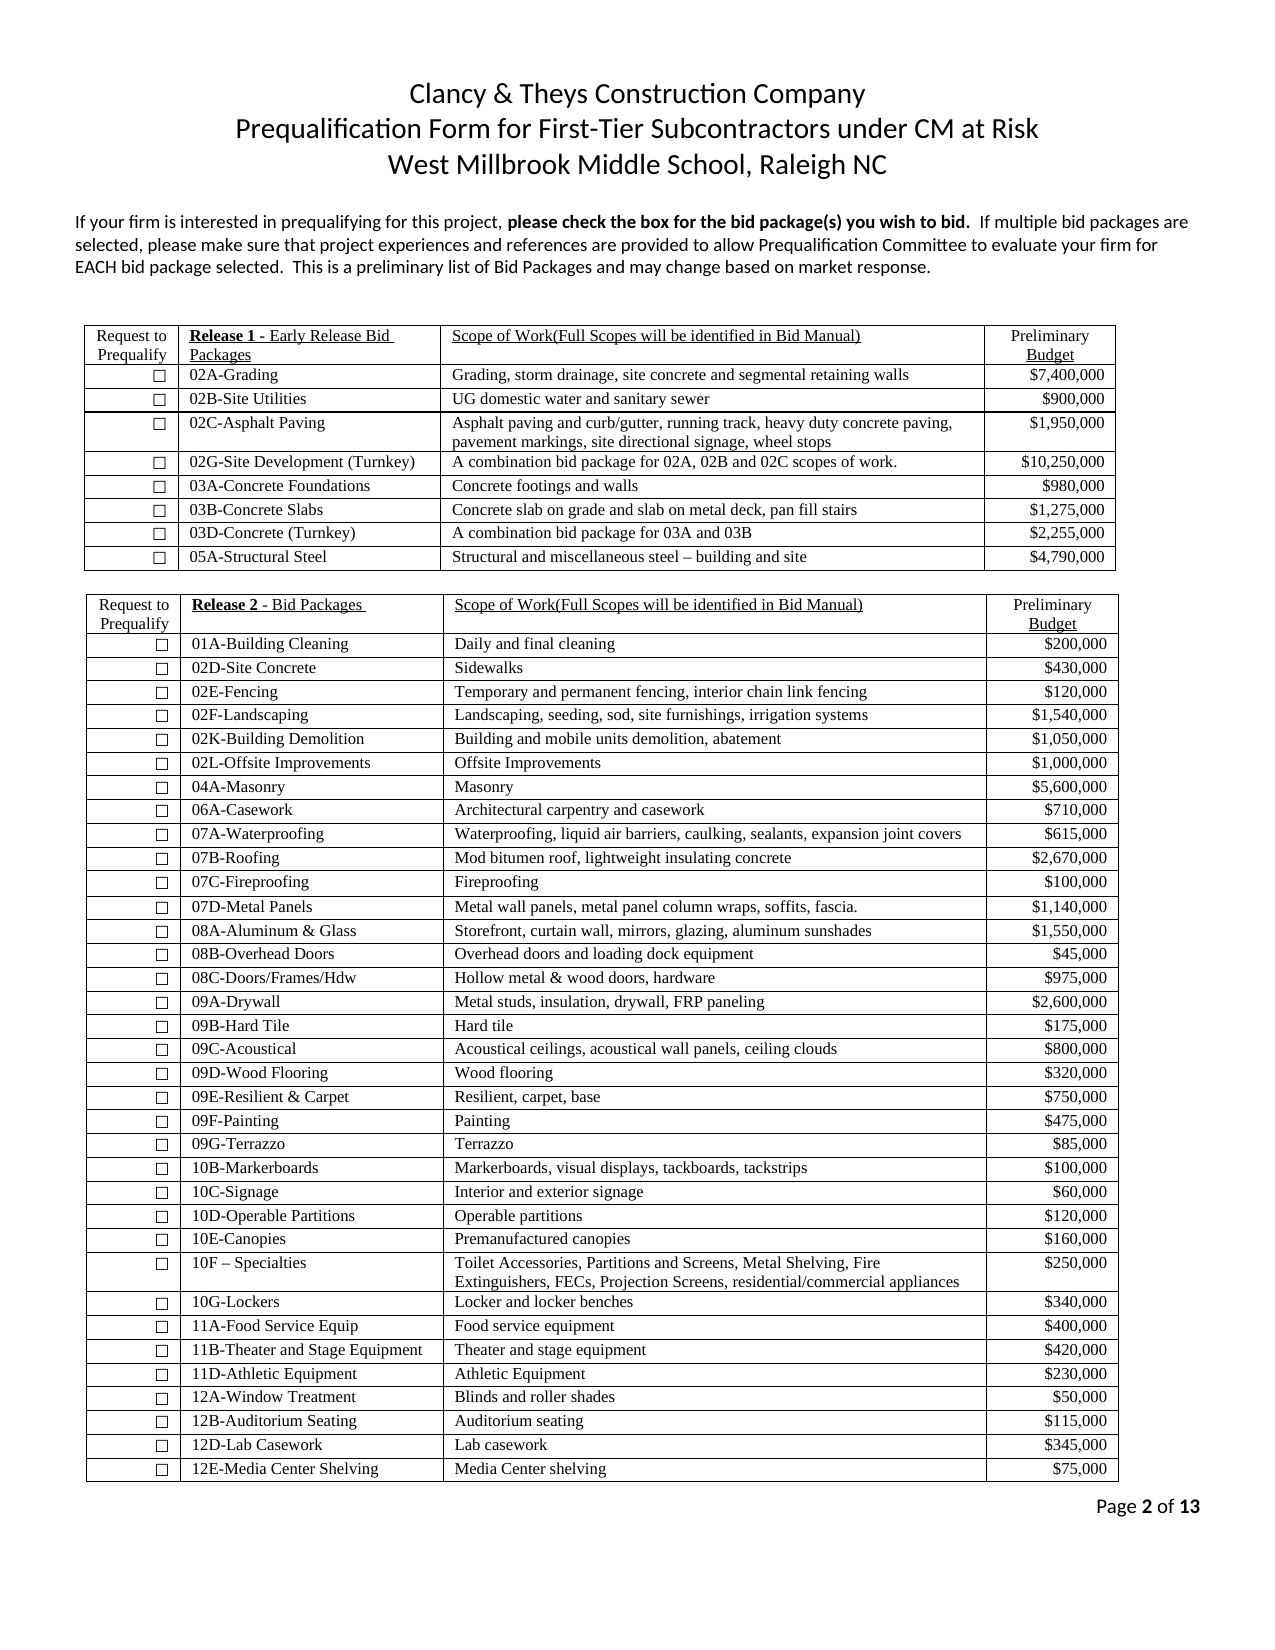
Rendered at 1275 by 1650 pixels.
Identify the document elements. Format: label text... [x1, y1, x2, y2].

table_cell 05A-Structural Steel [179, 547, 440, 569]
table_cell $100,000 [987, 871, 1118, 896]
table_cell Sidewalks [444, 658, 986, 680]
table_cell 09A-Drywall [181, 992, 443, 1014]
table_cell 03A-Concrete Foundations [179, 476, 440, 498]
table_cell $230,000 [987, 1364, 1118, 1386]
table_cell Asphalt paving and curb/gutter, running track, heavy duty concrete paving, pavement markings, site directional signage, wheel stops [441, 413, 984, 451]
table_cell 03D-Concrete (Turnkey) [179, 523, 440, 546]
table_cell Athletic Equipment [444, 1364, 986, 1386]
table_header Release 1 - Early Release Bid Packages [179, 326, 440, 364]
table_cell 12D-Lab Casework [181, 1435, 443, 1457]
table_cell $345,000 [987, 1435, 1118, 1457]
table_cell Temporary and permanent fencing, interior chain link fencing [444, 681, 986, 704]
table_cell Media Center shelving [444, 1459, 986, 1481]
table_cell 09E-Resilient & Carpet [181, 1087, 443, 1109]
table_cell $615,000 [987, 824, 1118, 847]
table_cell Mod bitumen roof, lightweight insulating concrete [444, 848, 986, 870]
table_cell Storefront, curtain wall, mirrors, glazing, aluminum sunshades [444, 920, 986, 943]
table_cell Operable partitions [444, 1205, 986, 1228]
table_header Preliminary Budget [985, 326, 1115, 364]
table_cell Hollow metal & wood doors, hardware [444, 968, 986, 991]
table_cell A combination bid package for 03A and 03B [441, 523, 984, 546]
table_cell $420,000 [987, 1340, 1118, 1362]
table_cell Grading, storm drainage, site concrete and segmental retaining walls [441, 365, 984, 388]
table_cell 08A-Aluminum & Glass [181, 920, 443, 943]
table_cell 09C-Acoustical [181, 1039, 443, 1062]
table_cell 12E-Media Center Shelving [181, 1459, 443, 1481]
table_cell Painting [444, 1110, 986, 1133]
table_cell $85,000 [987, 1134, 1118, 1157]
table_header Request to Prequalify [85, 326, 178, 364]
table_cell $1,000,000 [987, 753, 1118, 775]
table_cell $115,000 [987, 1411, 1118, 1434]
table_cell $1,275,000 [985, 499, 1115, 522]
table_cell Landscaping, seeding, sod, site furnishings, irrigation systems [444, 705, 986, 728]
table_cell Wood flooring [444, 1063, 986, 1086]
table_cell $175,000 [987, 1015, 1118, 1038]
table_cell 08C-Doors/Frames/Hdw [181, 968, 443, 991]
table_cell 02B-Site Utilities [179, 389, 440, 411]
table_cell $980,000 [985, 476, 1115, 498]
table_cell $1,540,000 [987, 705, 1118, 728]
table_cell Overhead doors and loading dock equipment [444, 944, 986, 967]
table_cell Auditorium seating [444, 1411, 986, 1434]
table_cell 09D-Wood Flooring [181, 1063, 443, 1086]
table_cell Masonry [444, 776, 986, 799]
table_cell 08B-Overhead Doors [181, 944, 443, 967]
table_cell Daily and final cleaning [444, 634, 986, 657]
table_cell 06A-Casework [181, 800, 443, 823]
table_cell Premanufactured canopies [444, 1229, 986, 1252]
table_cell Metal studs, insulation, drywall, FRP paneling [444, 992, 986, 1014]
table_cell $50,000 [987, 1387, 1118, 1410]
table_cell 12A-Window Treatment [181, 1387, 443, 1410]
table_cell $60,000 [987, 1182, 1118, 1204]
table_cell Acoustical ceilings, acoustical wall panels, ceiling clouds [444, 1039, 986, 1062]
table_cell Interior and exterior signage [444, 1182, 986, 1204]
table_cell Food service equipment [444, 1316, 986, 1339]
table_cell $1,950,000 [985, 413, 1115, 451]
table_cell Locker and locker benches [444, 1292, 986, 1315]
table_cell 02K-Building Demolition [181, 729, 443, 752]
table_cell Lab casework [444, 1435, 986, 1457]
table_cell 07B-Roofing [181, 848, 443, 870]
table_cell Resilient, carpet, base [444, 1087, 986, 1109]
table_cell $120,000 [987, 1205, 1118, 1228]
table_header Scope of Work(Full Scopes will be identified in Bid Manual) [441, 326, 984, 364]
table_cell Concrete footings and walls [441, 476, 984, 498]
table_cell 12B-Auditorium Seating [181, 1411, 443, 1434]
table_cell $900,000 [985, 389, 1115, 411]
table_cell $975,000 [987, 968, 1118, 991]
table_cell 02G-Site Development (Turnkey) [179, 452, 440, 474]
table_cell $750,000 [987, 1087, 1118, 1109]
table_cell $120,000 [987, 681, 1118, 704]
table_cell 07A-Waterproofing [181, 824, 443, 847]
table_cell Blinds and roller shades [444, 1387, 986, 1410]
table_cell Toilet Accessories, Partitions and Screens, Metal Shelving, Fire Extinguishers, FECs, Projection Screens, residential/commercial appliances [444, 1253, 986, 1291]
table_header Request to Prequalify [87, 595, 180, 633]
text If your firm is interested in prequalifying for this project, please check the box for the bid package(s) you wish to bid. If multiple bid packages are selected, please make sure that project experiences and references are provided to allow Prequalification Committee to evaluate your firm for EACH bid package selected. This is a preliminary list of Bid Packages and may change based on market response. [75, 210, 1200, 279]
table_cell 11A-Food Service Equip [181, 1316, 443, 1339]
table_cell 10B-Markerboards [181, 1158, 443, 1181]
table_cell $4,790,000 [985, 547, 1115, 569]
table_header Release 2 - Bid Packages [181, 595, 443, 633]
table_cell $430,000 [987, 658, 1118, 680]
table_cell 10G-Lockers [181, 1292, 443, 1315]
table_cell $250,000 [987, 1253, 1118, 1291]
table_cell Markerboards, visual displays, tackboards, tackstrips [444, 1158, 986, 1181]
table_cell UG domestic water and sanitary sewer [441, 389, 984, 411]
table_cell 02C-Asphalt Paving [179, 413, 440, 451]
table_cell 10D-Operable Partitions [181, 1205, 443, 1228]
table_cell 02F-Landscaping [181, 705, 443, 728]
table_cell 02A-Grading [179, 365, 440, 388]
table_cell Theater and stage equipment [444, 1340, 986, 1362]
table_cell 10C-Signage [181, 1182, 443, 1204]
table_cell $1,050,000 [987, 729, 1118, 752]
table_cell $800,000 [987, 1039, 1118, 1062]
table_cell 10F – Specialties [181, 1253, 443, 1291]
table_cell 07C-Fireproofing [181, 871, 443, 896]
table_cell 01A-Building Cleaning [181, 634, 443, 657]
table_cell $7,400,000 [985, 365, 1115, 388]
table_cell $45,000 [987, 944, 1118, 967]
table_cell 02D-Site Concrete [181, 658, 443, 680]
table_cell 04A-Masonry [181, 776, 443, 799]
table_cell 02L-Offsite Improvements [181, 753, 443, 775]
table_cell Fireproofing [444, 871, 986, 896]
table_cell $2,255,000 [985, 523, 1115, 546]
table_cell 02E-Fencing [181, 681, 443, 704]
table_cell $2,600,000 [987, 992, 1118, 1014]
table_cell $340,000 [987, 1292, 1118, 1315]
table_cell 03B-Concrete Slabs [179, 499, 440, 522]
table_cell $100,000 [987, 1158, 1118, 1181]
table_cell $75,000 [987, 1459, 1118, 1481]
table_cell Building and mobile units demolition, abatement [444, 729, 986, 752]
table_cell Architectural carpentry and casework [444, 800, 986, 823]
table_cell $710,000 [987, 800, 1118, 823]
table_header Preliminary Budget [987, 595, 1118, 633]
table_header Scope of Work(Full Scopes will be identified in Bid Manual) [444, 595, 986, 633]
table_cell Metal wall panels, metal panel column wraps, soffits, fascia. [444, 897, 986, 919]
table_cell $5,600,000 [987, 776, 1118, 799]
table_cell $200,000 [987, 634, 1118, 657]
table_cell 10E-Canopies [181, 1229, 443, 1252]
table_cell Structural and miscellaneous steel – building and site [441, 547, 984, 569]
table_cell $10,250,000 [985, 452, 1115, 474]
table_cell 09F-Painting [181, 1110, 443, 1133]
table_cell Hard tile [444, 1015, 986, 1038]
table_cell Offsite Improvements [444, 753, 986, 775]
table_cell Waterproofing, liquid air barriers, caulking, sealants, expansion joint covers [444, 824, 986, 847]
table_cell $475,000 [987, 1110, 1118, 1133]
table_cell A combination bid package for 02A, 02B and 02C scopes of work. [441, 452, 984, 474]
table_cell $320,000 [987, 1063, 1118, 1086]
table_cell $160,000 [987, 1229, 1118, 1252]
table_cell $400,000 [987, 1316, 1118, 1339]
table_cell Concrete slab on grade and slab on metal deck, pan fill stairs [441, 499, 984, 522]
table_cell 11D-Athletic Equipment [181, 1364, 443, 1386]
table_cell 09G-Terrazzo [181, 1134, 443, 1157]
table_cell 07D-Metal Panels [181, 897, 443, 919]
table_cell $1,140,000 [987, 897, 1118, 919]
table_cell 09B-Hard Tile [181, 1015, 443, 1038]
table_cell Terrazzo [444, 1134, 986, 1157]
table_cell 11B-Theater and Stage Equipment [181, 1340, 443, 1362]
table_cell $2,670,000 [987, 848, 1118, 870]
table_cell $1,550,000 [987, 920, 1118, 943]
